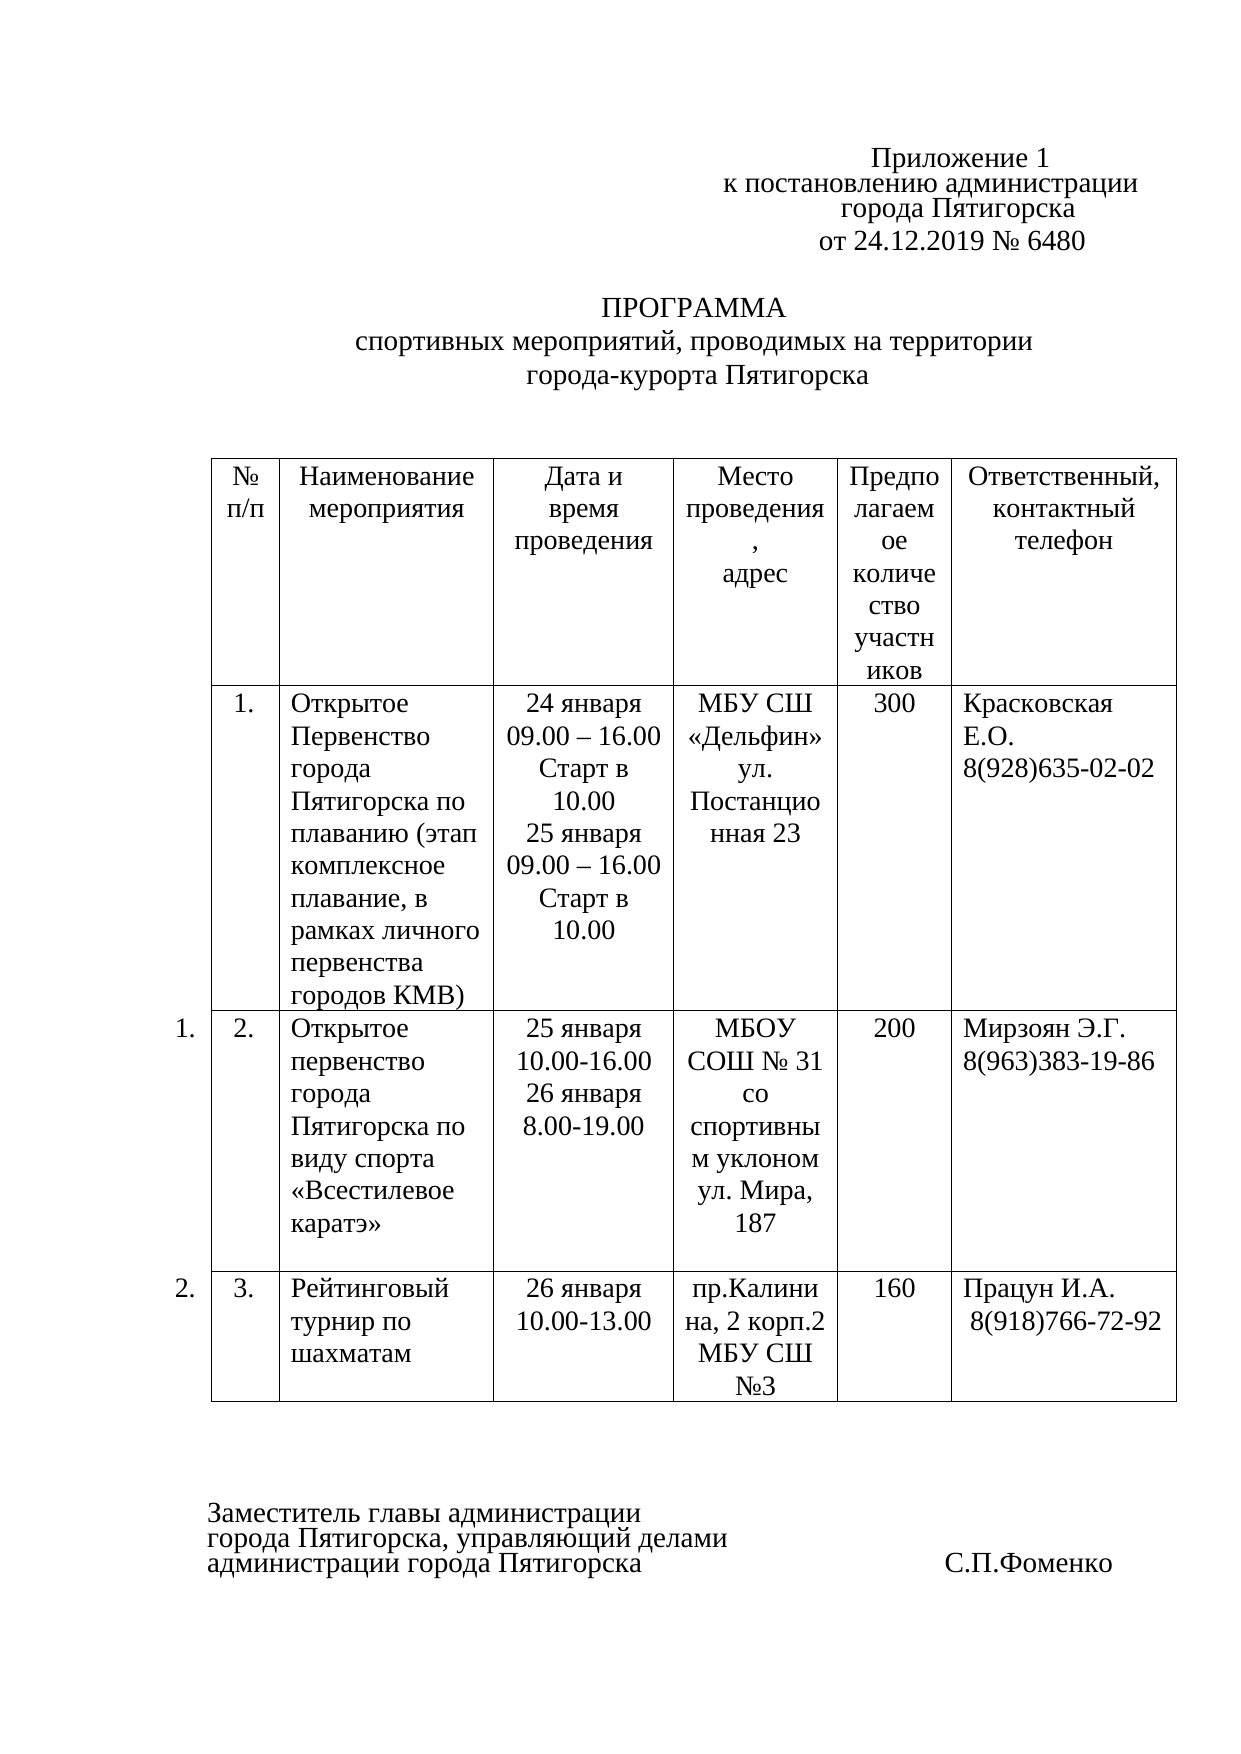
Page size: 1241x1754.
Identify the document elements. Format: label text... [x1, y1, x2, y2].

text спортивных мероприятий, проводимых на территории [207, 323, 1181, 357]
table_cell Красковская Е.О. 8(928)635-02-02 [952, 686, 1176, 1010]
text к постановлению администрации [723, 173, 1181, 198]
table_header Ответственный, контактный телефон [952, 459, 1176, 685]
table_cell 1. [212, 686, 279, 1010]
table_cell 2. [212, 1011, 279, 1271]
text администрации города Пятигорска С.П.Фоменко [207, 1553, 1181, 1578]
table_header Место проведения, адрес [674, 459, 837, 685]
table_cell 160 [838, 1272, 951, 1401]
table_header № п/п [212, 459, 279, 685]
table_cell Открытое первенство города Пятигорска по виду спорта «Всестилевое каратэ» [280, 1011, 493, 1271]
text города Пятигорска, управляющий делами [207, 1528, 1181, 1553]
table_header Предполагаемое количество участников [838, 459, 951, 685]
table_header Наименование мероприятия [280, 459, 493, 685]
table_cell 24 января 09.00 – 16.00 Старт в 10.00 25 января 09.00 – 16.00 Старт в 10.00 [494, 686, 673, 1010]
table_cell Рейтинговый турнир по шахматам [280, 1272, 493, 1401]
table_cell Мирзоян Э.Г. 8(963)383-19-86 [952, 1011, 1176, 1271]
table_cell Працун И.А. 8(918)766-72-92 [952, 1272, 1176, 1401]
table_cell пр.Калинина, 2 корп.2 МБУ СШ №3 [674, 1272, 837, 1401]
table_cell МБОУ СОШ № 31 со спортивным уклоном ул. Мира, 187 [674, 1011, 837, 1271]
table_cell 25 января 10.00-16.00 26 января 8.00-19.00 [494, 1011, 673, 1271]
table_cell 300 [838, 686, 951, 1010]
table_cell 26 января 10.00-13.00 [494, 1272, 673, 1401]
text Заместитель главы администрации [207, 1503, 1181, 1528]
table_cell Открытое Первенство города Пятигорска по плаванию (этап комплексное плавание, в рамках личного первенства городов КМВ) [280, 686, 493, 1010]
text города Пятигорска [797, 198, 1181, 223]
text от 24.12.2019 № 6480 [649, 223, 1181, 256]
table_header Дата и время проведения [494, 459, 673, 685]
text Приложение 1 [797, 148, 1181, 173]
text ПРОГРАММА [207, 290, 1181, 323]
table_cell 3. [212, 1272, 279, 1401]
text города-курорта Пятигорска [207, 357, 1181, 390]
table_cell МБУ СШ «Дельфин» ул. Постанционная 23 [674, 686, 837, 1010]
table_cell 200 [838, 1011, 951, 1271]
